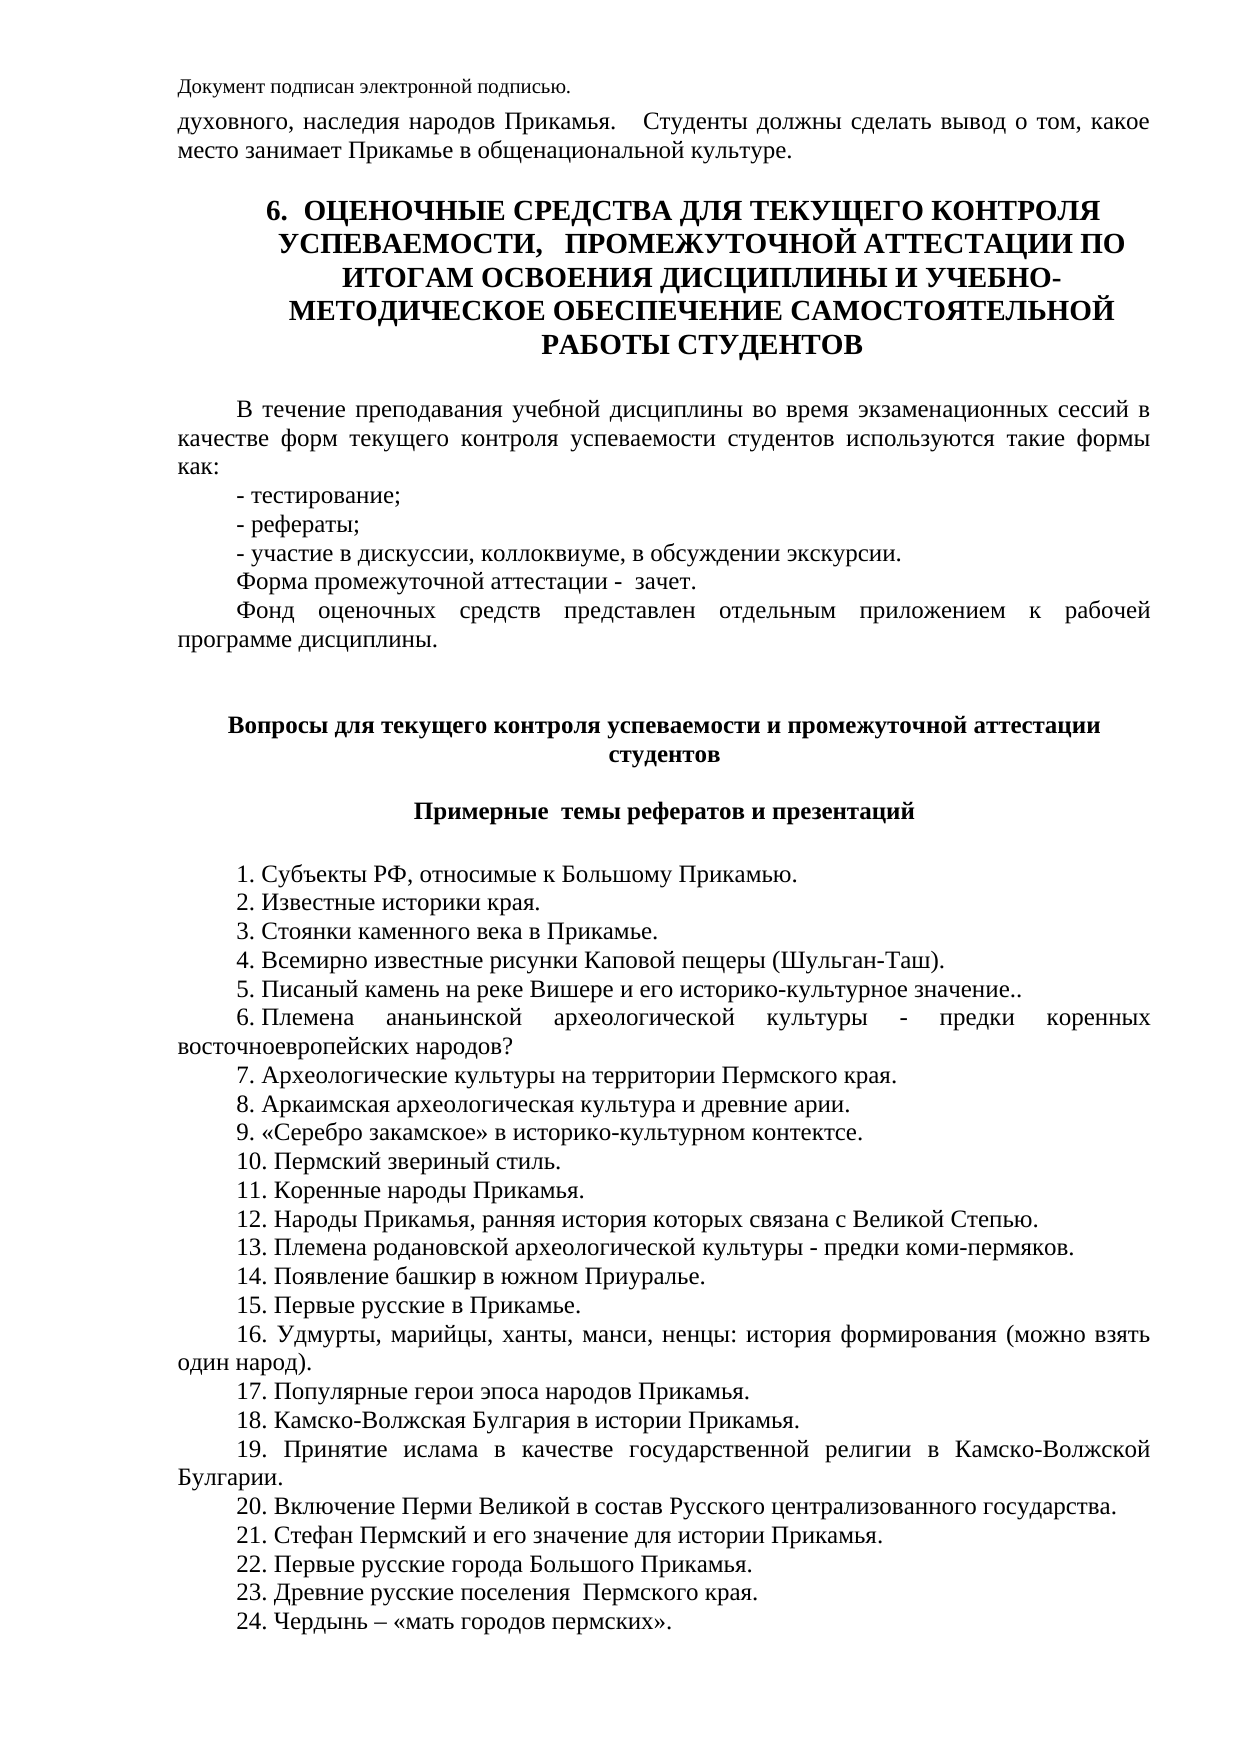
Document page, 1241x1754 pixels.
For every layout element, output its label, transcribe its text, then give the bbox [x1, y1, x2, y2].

text 9. «Серебро закамское» в историко-культурном контектсе. [177, 1117, 1152, 1146]
text 13. Племена родановской археологической культуры - предки коми-пермяков. [177, 1232, 1152, 1261]
text 5. Писаный камень на реке Вишере и его историко-культурное значение.. [177, 974, 1152, 1002]
text 14. Появление башкир в южном Приуралье. [177, 1261, 1152, 1290]
text 6. Племена ананьинской археологической культуры - предки коренных восточноевропейских народов? [177, 1002, 1152, 1060]
text 24. Чердынь – «мать городов пермских». [177, 1606, 1152, 1635]
text 18. Камско-Волжская Булгария в истории Прикамья. [177, 1405, 1152, 1434]
text 22. Первые русские города Большого Прикамья. [177, 1549, 1152, 1577]
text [177, 106, 1152, 164]
text - рефераты; [177, 509, 1152, 538]
text - участие в дискуссии, коллоквиуме, в обсуждении экскурсии. [177, 538, 1152, 566]
text 11. Коренные народы Прикамья. [177, 1175, 1152, 1204]
text 12. Народы Прикамья, ранняя история которых связана с Великой Степью. [177, 1204, 1152, 1232]
text 19. Принятие ислама в качестве государственной религии в Камско-Волжской Булгарии. [177, 1434, 1152, 1491]
text - тестирование; [177, 480, 1152, 509]
text В течение преподавания учебной дисциплины во время экзаменационных сессий в качестве форм текущего контроля успеваемости студентов используются такие формы как: [177, 394, 1152, 480]
text 15. Первые русские в Прикамье. [177, 1290, 1152, 1319]
text 8. Аркаимская археологическая культура и древние арии. [177, 1089, 1152, 1117]
text Вопросы для текущего контроля успеваемости и промежуточной аттестации студентов [177, 710, 1152, 768]
text 16. Удмурты, марийцы, ханты, манси, ненцы: история формирования (можно взять один народ). [177, 1319, 1152, 1376]
text 17. Популярные герои эпоса народов Прикамья. [177, 1376, 1152, 1405]
text 1. Субъекты РФ, относимые к Большому Прикамью. [177, 859, 1152, 887]
text Примерные темы рефератов и презентаций [177, 796, 1152, 825]
text 4. Всемирно известные рисунки Каповой пещеры (Шульган-Таш). [177, 945, 1152, 974]
text 3. Стоянки каменного века в Прикамье. [177, 916, 1152, 945]
text 10. Пермский звериный стиль. [177, 1146, 1152, 1175]
text 20. Включение Перми Великой в состав Русского централизованного государства. [177, 1491, 1152, 1520]
text Фонд оценочных средств представлен отдельным приложением к рабочей программе дисциплины. [177, 595, 1152, 653]
text 23. Древние русские поселения Пермского края. [177, 1577, 1152, 1606]
text Форма промежуточной аттестации - зачет. [177, 566, 1152, 595]
text 7. Археологические культуры на территории Пермского края. [177, 1060, 1152, 1089]
text 21. Стефан Пермский и его значение для истории Прикамья. [177, 1520, 1152, 1549]
subtitle ОЦЕНОЧНЫЕ СРЕДСТВА ДЛЯ ТЕКУЩЕГО КОНТРОЛЯ УСПЕВАЕМОСТИ, ПРОМЕЖУТОЧНОЙ АТТЕСТАЦИИ ПО ИТОГАМ ОСВОЕНИЯ ДИСЦИПЛИНЫ И УЧЕБНО-МЕТОДИЧЕСКОЕ ОБЕСПЕЧЕНИЕ САМОСТОЯТЕЛЬНОЙ РАБОТЫ СТУДЕНТОВ [215, 193, 1152, 360]
text 2. Известные историки края. [177, 887, 1152, 916]
